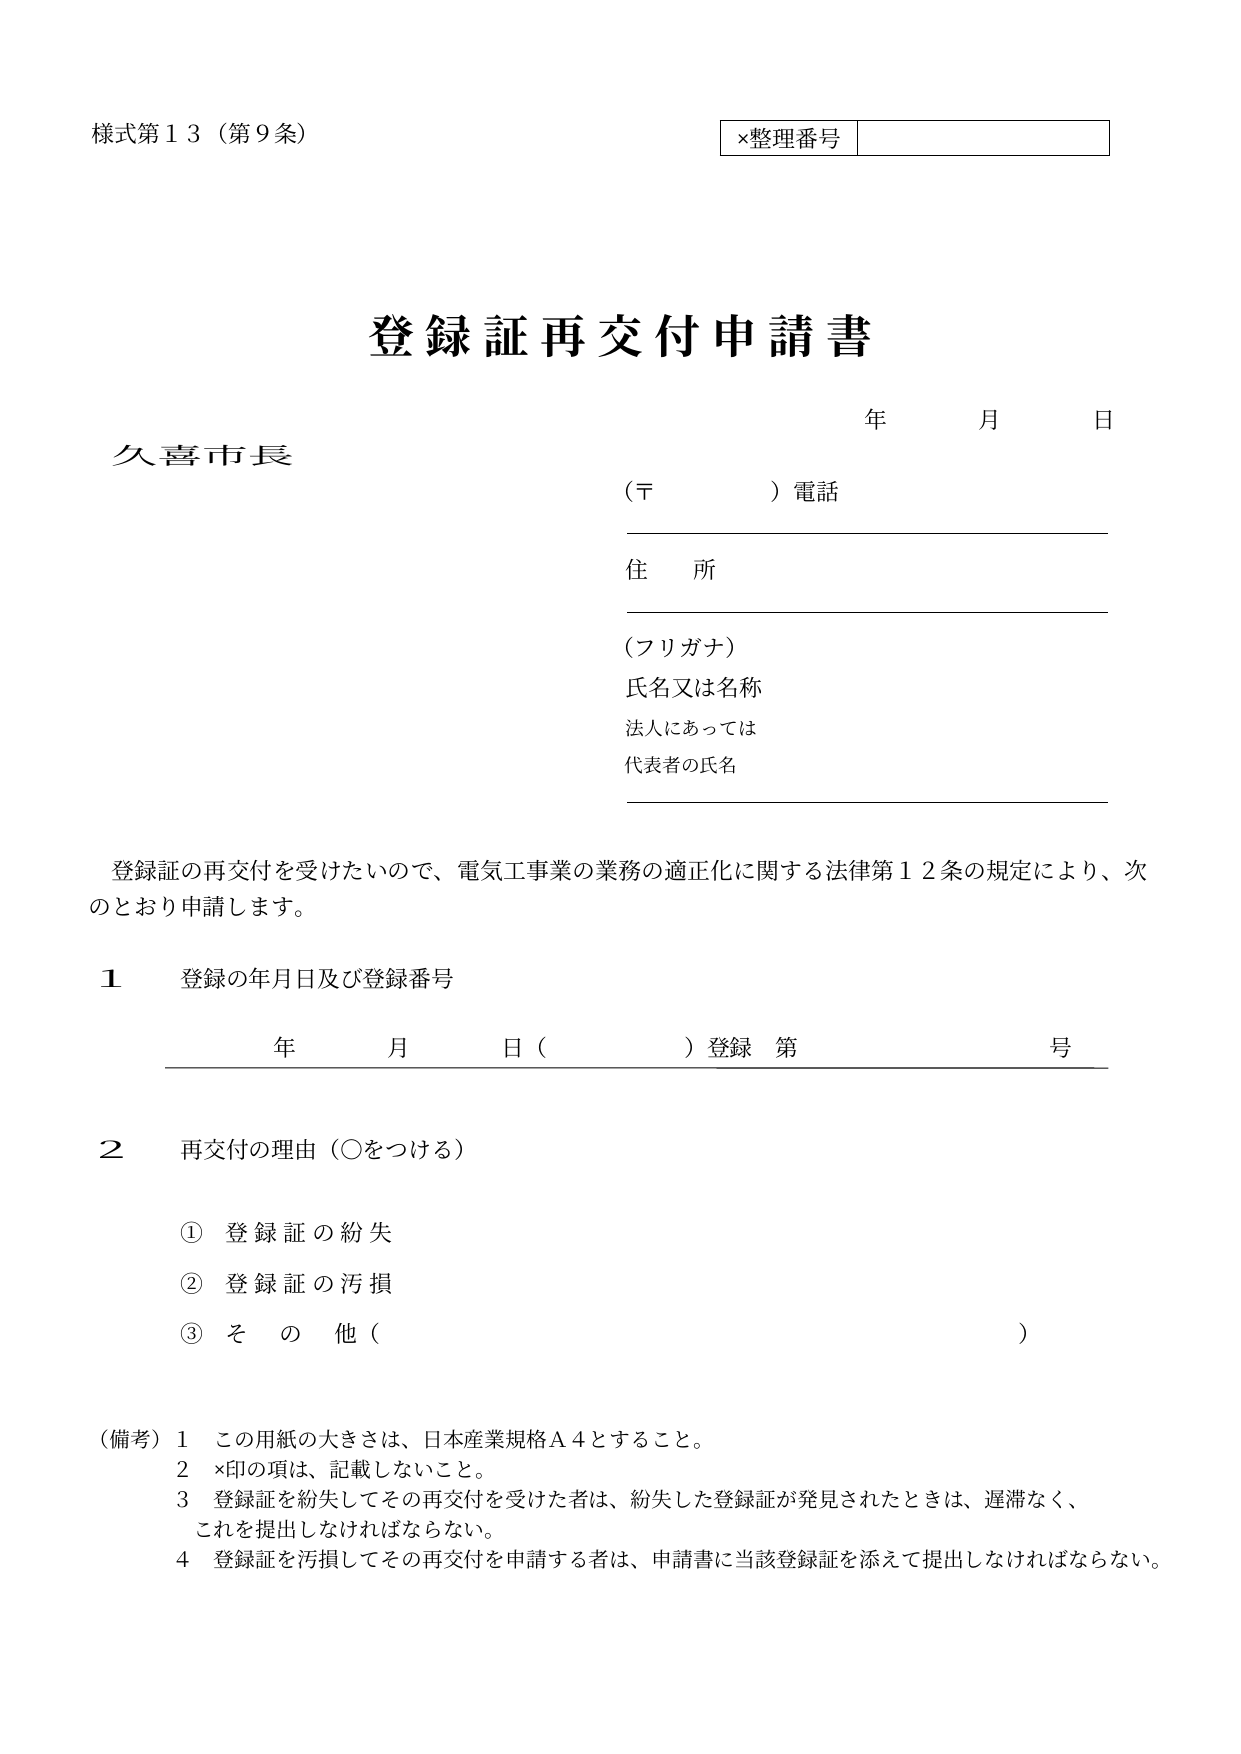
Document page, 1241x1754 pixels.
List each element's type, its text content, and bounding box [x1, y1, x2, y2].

table_header 様式第１３（第９条） [90, 120, 720, 155]
text 年 月 日（ ）登録 第 号 [89, 1030, 1152, 1063]
text 住 所 [89, 547, 1152, 586]
text ２ 再交付の理由（○をつける） [89, 1130, 1152, 1166]
text 登録証再交付申請書 [89, 313, 1152, 364]
text ４ 登録証を汚損してその再交付を申請する者は、申請書に当該登録証を添えて提出しなければならない。 [89, 1544, 1152, 1573]
text （フリガナ） [89, 625, 1152, 665]
text ③ その他（ ） [89, 1302, 1152, 1352]
text 代表者の氏名 [89, 743, 1152, 779]
text 年 月 日 [89, 400, 1152, 436]
text （〒 ）電話 [89, 471, 1152, 507]
text 氏名又は名称 [89, 665, 1152, 704]
text ２ ×印の項は、記載しないこと。 [89, 1454, 1152, 1484]
text 登録証の再交付を受けたいので、電気工事業の業務の適正化に関する法律第１２条の規定により、次のとおり申請します。 [89, 851, 1152, 923]
text １ 登録の年月日及び登録番号 [89, 958, 1152, 994]
text （備考）１ この用紙の大きさは、日本産業規格Ａ４とすること。 [89, 1424, 1152, 1454]
text 久喜市長 [89, 436, 1152, 471]
text これを提出しなければならない。 [89, 1514, 1152, 1544]
table_header [858, 121, 1109, 155]
table_header ×整理番号 [721, 121, 857, 155]
text ３ 登録証を紛失してその再交付を受けた者は、紛失した登録証が発見されたときは、遅滞なく、 [89, 1484, 1152, 1514]
text ① 登 録 証 の 紛 失 [89, 1202, 1152, 1252]
text 法人にあっては [89, 704, 1152, 743]
text ② 登 録 証 の 汚 損 [89, 1252, 1152, 1302]
